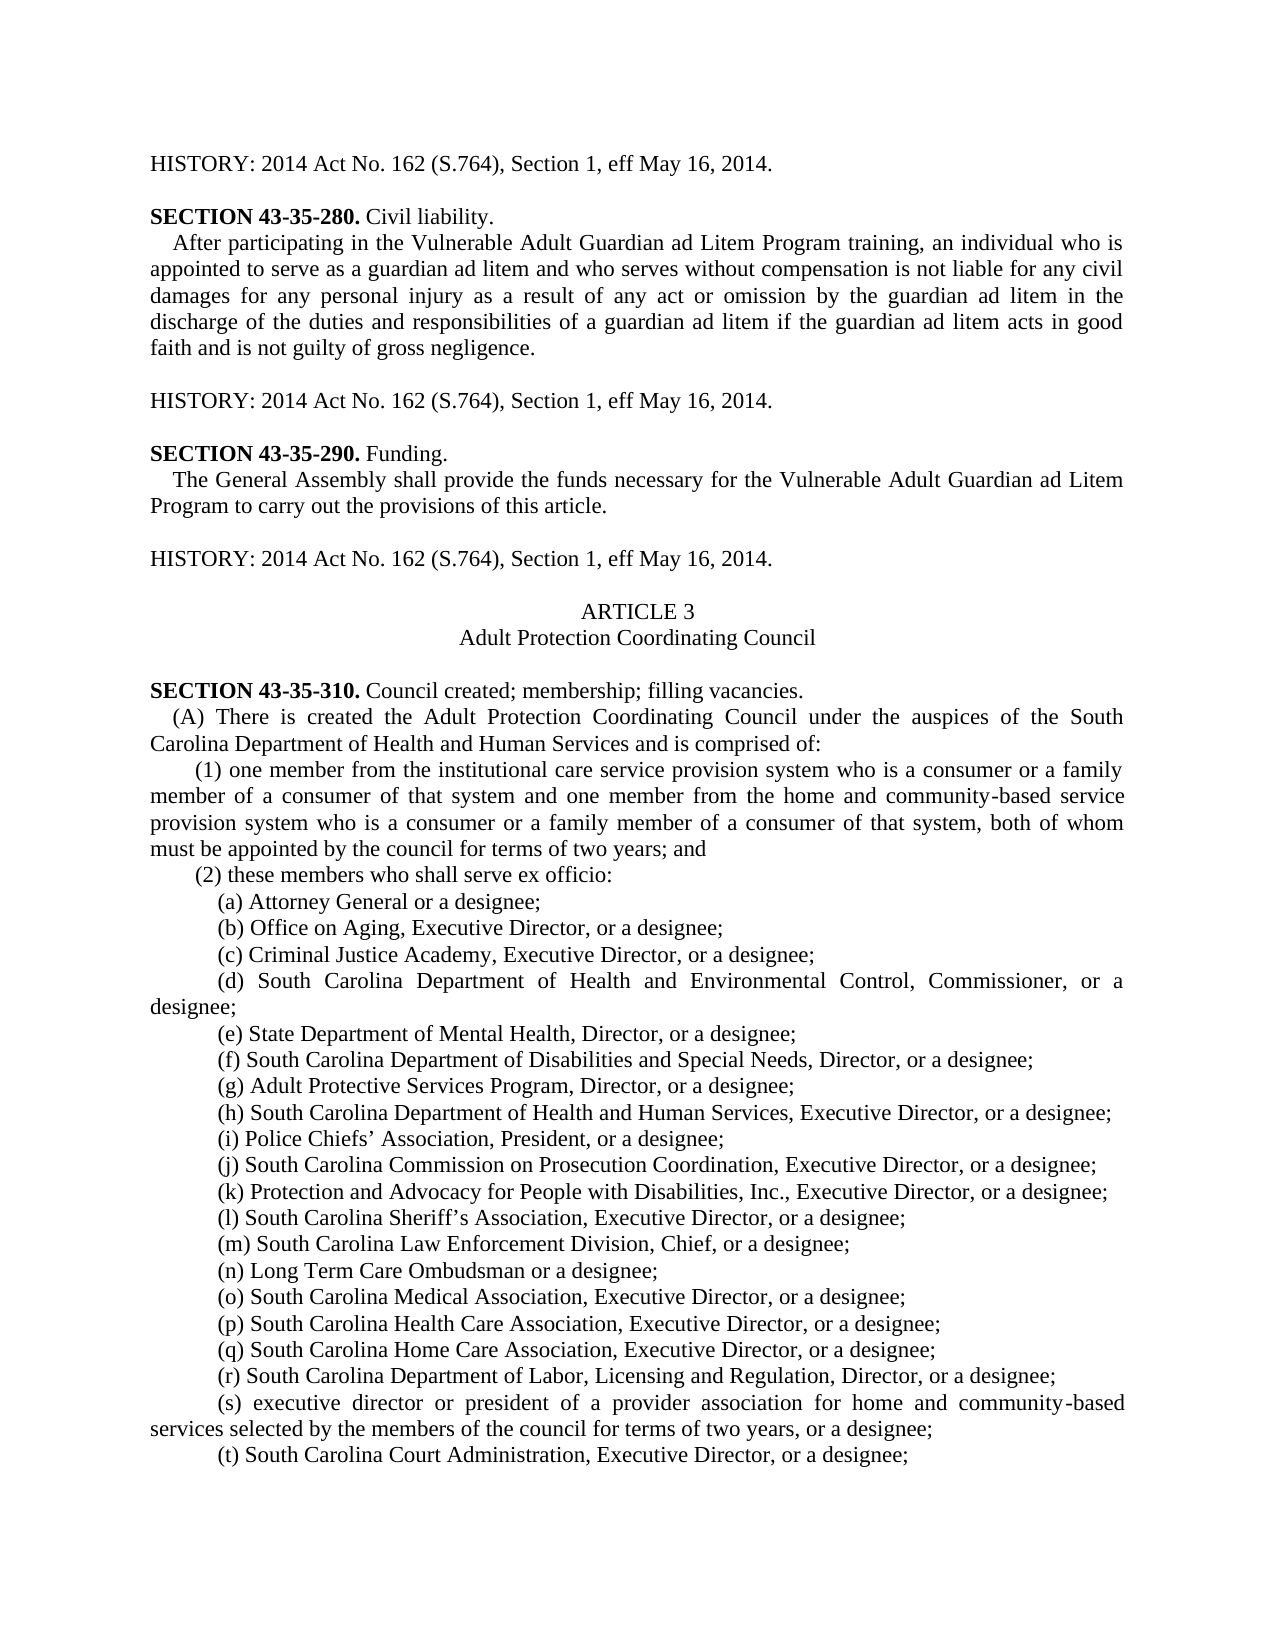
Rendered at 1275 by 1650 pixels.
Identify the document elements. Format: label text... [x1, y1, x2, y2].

text (g) Adult Protective Services Program, Director, or a designee; [150, 1072, 1125, 1099]
text SECTION 43-35-280. Civil liability. [150, 203, 1125, 229]
text (b) Office on Aging, Executive Director, or a designee; [150, 914, 1125, 941]
text (r) South Carolina Department of Labor, Licensing and Regulation, Director, or a designee; [150, 1362, 1125, 1389]
text (1) one member from the institutional care service provision system who is a consumer or a family member of a consumer of that system and one member from the home and community-based service provision system who is a consumer or a family member of a consumer of that system, both of whom must be appointed by the council for terms of two years; and [150, 756, 1125, 862]
text After participating in the Vulnerable Adult Guardian ad Litem Program training, an individual who is appointed to serve as a guardian ad litem and who serves without compensation is not liable for any civil damages for any personal injury as a result of any act or omission by the guardian ad litem in the discharge of the duties and responsibilities of a guardian ad litem if the guardian ad litem acts in good faith and is not guilty of gross negligence. [150, 229, 1125, 361]
text (n) Long Term Care Ombudsman or a designee; [150, 1257, 1125, 1283]
text (l) South Carolina Sheriff’s Association, Executive Director, or a designee; [150, 1204, 1125, 1231]
text (d) South Carolina Department of Health and Environmental Control, Commissioner, or a designee; [150, 967, 1125, 1020]
text (m) South Carolina Law Enforcement Division, Chief, or a designee; [150, 1231, 1125, 1257]
text (c) Criminal Justice Academy, Executive Director, or a designee; [150, 941, 1125, 967]
text (o) South Carolina Medical Association, Executive Director, or a designee; [150, 1283, 1125, 1309]
text (k) Protection and Advocacy for People with Disabilities, Inc., Executive Director, or a designee; [150, 1178, 1125, 1204]
text (t) South Carolina Court Administration, Executive Director, or a designee; [150, 1441, 1125, 1468]
text (f) South Carolina Department of Disabilities and Special Needs, Director, or a designee; [150, 1046, 1125, 1072]
text HISTORY: 2014 Act No. 162 (S.764), Section 1, eff May 16, 2014. [150, 545, 1125, 572]
text SECTION 43-35-310. Council created; membership; filling vacancies. [150, 677, 1125, 703]
text (2) these members who shall serve ex officio: [150, 862, 1125, 888]
text (s) executive director or president of a provider association for home and community-based services selected by the members of the council for terms of two years, or a designee; [150, 1389, 1125, 1441]
text (e) State Department of Mental Health, Director, or a designee; [150, 1020, 1125, 1046]
text (a) Attorney General or a designee; [150, 888, 1125, 914]
text HISTORY: 2014 Act No. 162 (S.764), Section 1, eff May 16, 2014. [150, 150, 1125, 176]
text (i) Police Chiefs’ Association, President, or a designee; [150, 1125, 1125, 1151]
text The General Assembly shall provide the funds necessary for the Vulnerable Adult Guardian ad Litem Program to carry out the provisions of this article. [150, 466, 1125, 519]
text (q) South Carolina Home Care Association, Executive Director, or a designee; [150, 1336, 1125, 1362]
text (p) South Carolina Health Care Association, Executive Director, or a designee; [150, 1309, 1125, 1336]
text ARTICLE 3 [150, 598, 1125, 624]
text Adult Protection Coordinating Council [150, 624, 1125, 651]
text (A) There is created the Adult Protection Coordinating Council under the auspices of the South Carolina Department of Health and Human Services and is comprised of: [150, 703, 1125, 756]
text SECTION 43-35-290. Funding. [150, 440, 1125, 466]
text (h) South Carolina Department of Health and Human Services, Executive Director, or a designee; [150, 1099, 1125, 1125]
text (j) South Carolina Commission on Prosecution Coordination, Executive Director, or a designee; [150, 1151, 1125, 1178]
text HISTORY: 2014 Act No. 162 (S.764), Section 1, eff May 16, 2014. [150, 387, 1125, 413]
